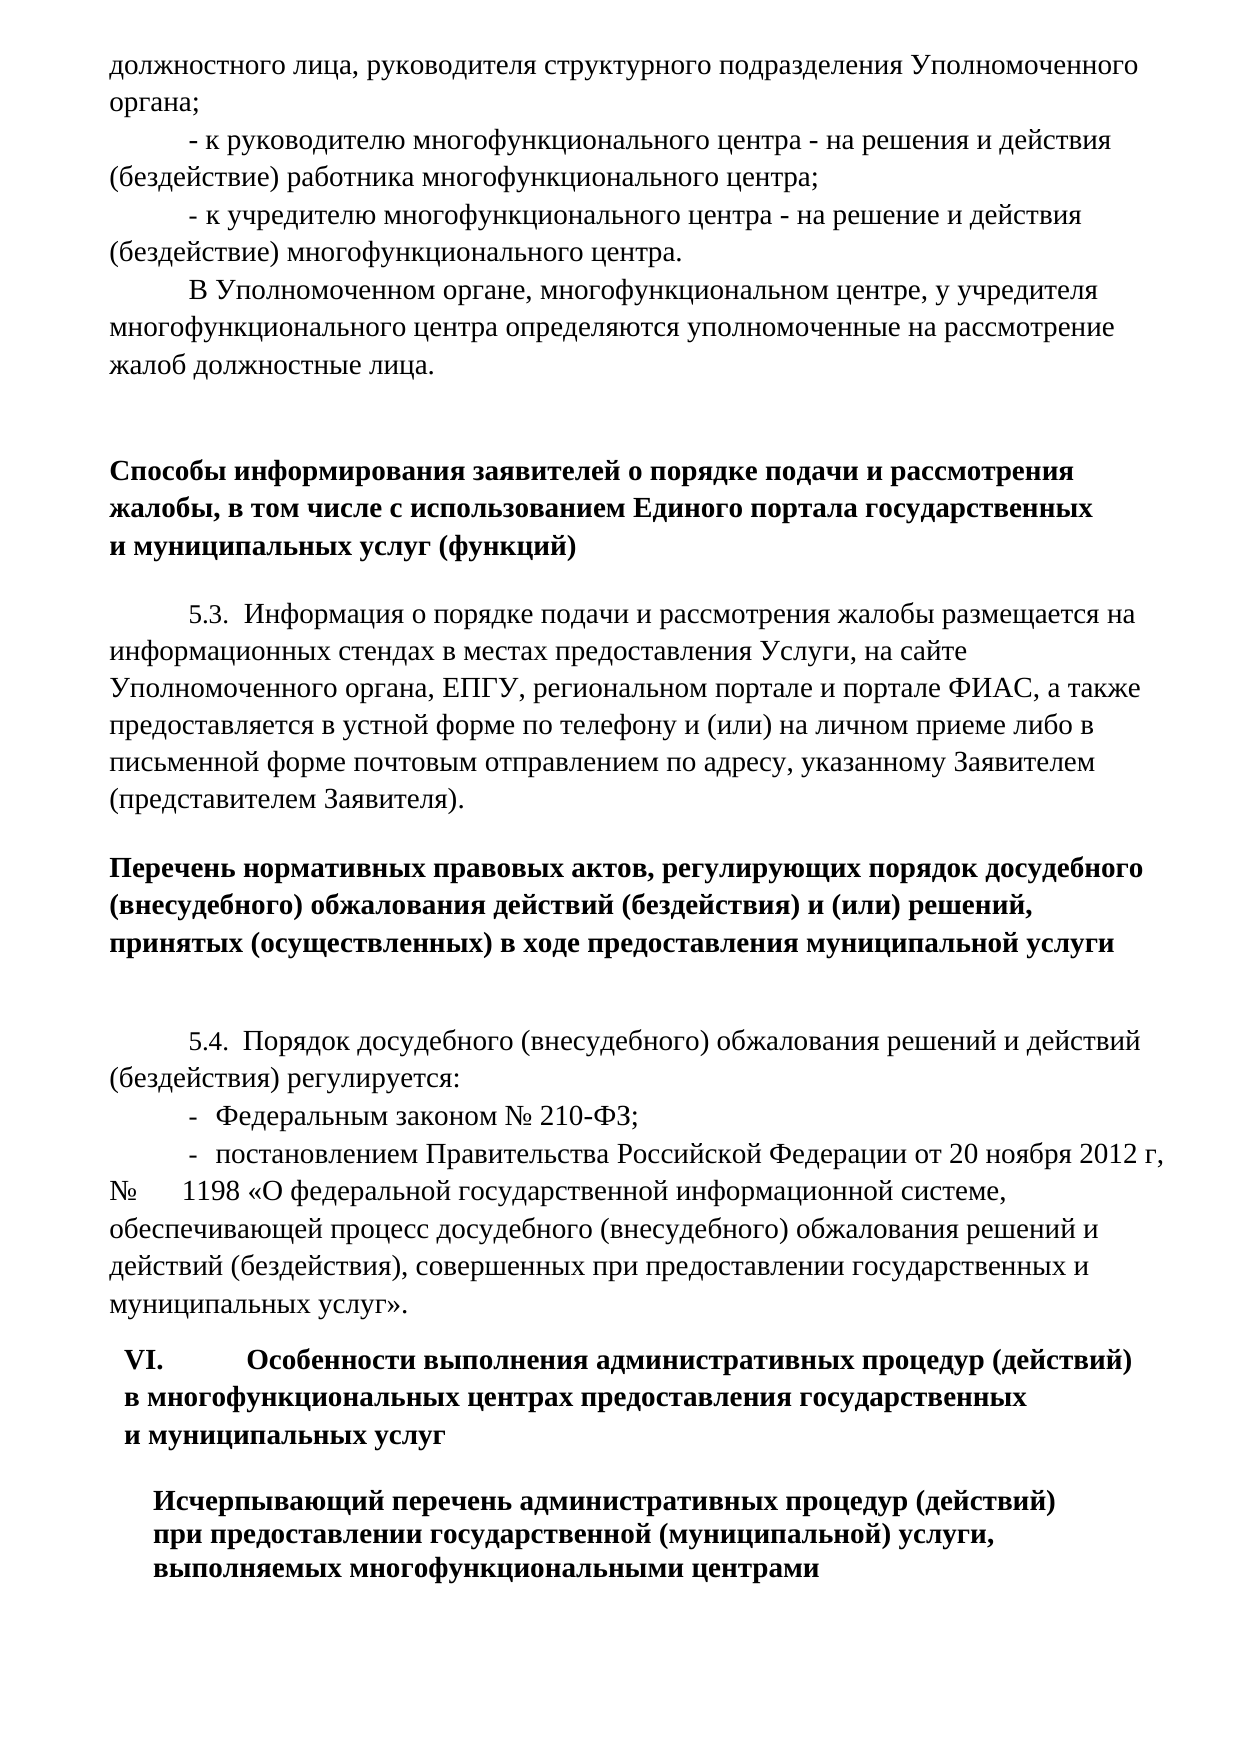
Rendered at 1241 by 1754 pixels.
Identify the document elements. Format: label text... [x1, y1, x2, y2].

text № 1198 «О федеральной государственной информационной системе, [109, 1171, 1167, 1208]
list Информация о порядке подачи и рассмотрения жалобы размещается на информационных стендах в местах предоставления Услуги, на сайте Уполномоченного органа, ЕПГУ, региональном портале и портале ФИАС, а также предоставляется в устной форме по телефону и (или) на личном приеме либо в письменной форме почтовым отправлением по адресу, указанному Заявителем (представителем Заявителя). [109, 594, 1167, 816]
list к учредителю многофункционального центра - на решение и действия (бездействие) многофункционального центра. [109, 194, 1167, 269]
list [109, 44, 1167, 119]
text и муниципальных услуг [124, 1414, 1167, 1452]
list постановлением Правительства Российской Федерации от 20 ноября 2012 г, [109, 1133, 1167, 1171]
list Федеральным законом № 210-ФЗ; [109, 1096, 1167, 1133]
text - к руководителю многофункционального центра - на решения и действия (бездействие) работника многофункционального центра; [109, 119, 1167, 194]
text Способы информирования заявителей о порядке подачи и рассмотрения жалобы, в том числе с использованием Единого портала государственных [109, 450, 1167, 525]
text обеспечивающей процесс досудебного (внесудебного) обжалования решений и действий (бездействия), совершенных при предоставлении государственных и муниципальных услуг». [109, 1208, 1167, 1321]
text в многофункциональных центрах предоставления государственных [124, 1377, 1167, 1414]
text Исчерпывающий перечень административных процедур (действий) при предоставлении государственной (муниципальной) услуги, выполняемых многофункциональными центрами [109, 1483, 1167, 1584]
list Особенности выполнения административных процедур (действий) [124, 1339, 1167, 1377]
list Порядок досудебного (внесудебного) обжалования решений и действий (бездействия) регулируется: [109, 1020, 1167, 1096]
text и муниципальных услуг (функций) [109, 525, 1167, 562]
text В Уполномоченном органе, многофункциональном центре, у учредителя многофункционального центра определяются уполномоченные на рассмотрение жалоб должностные лица. [109, 269, 1167, 382]
text Перечень нормативных правовых актов, регулирующих порядок досудебного (внесудебного) обжалования действий (бездействия) и (или) решений, принятых (осуществленных) в ходе предоставления муниципальной услуги [109, 847, 1167, 959]
